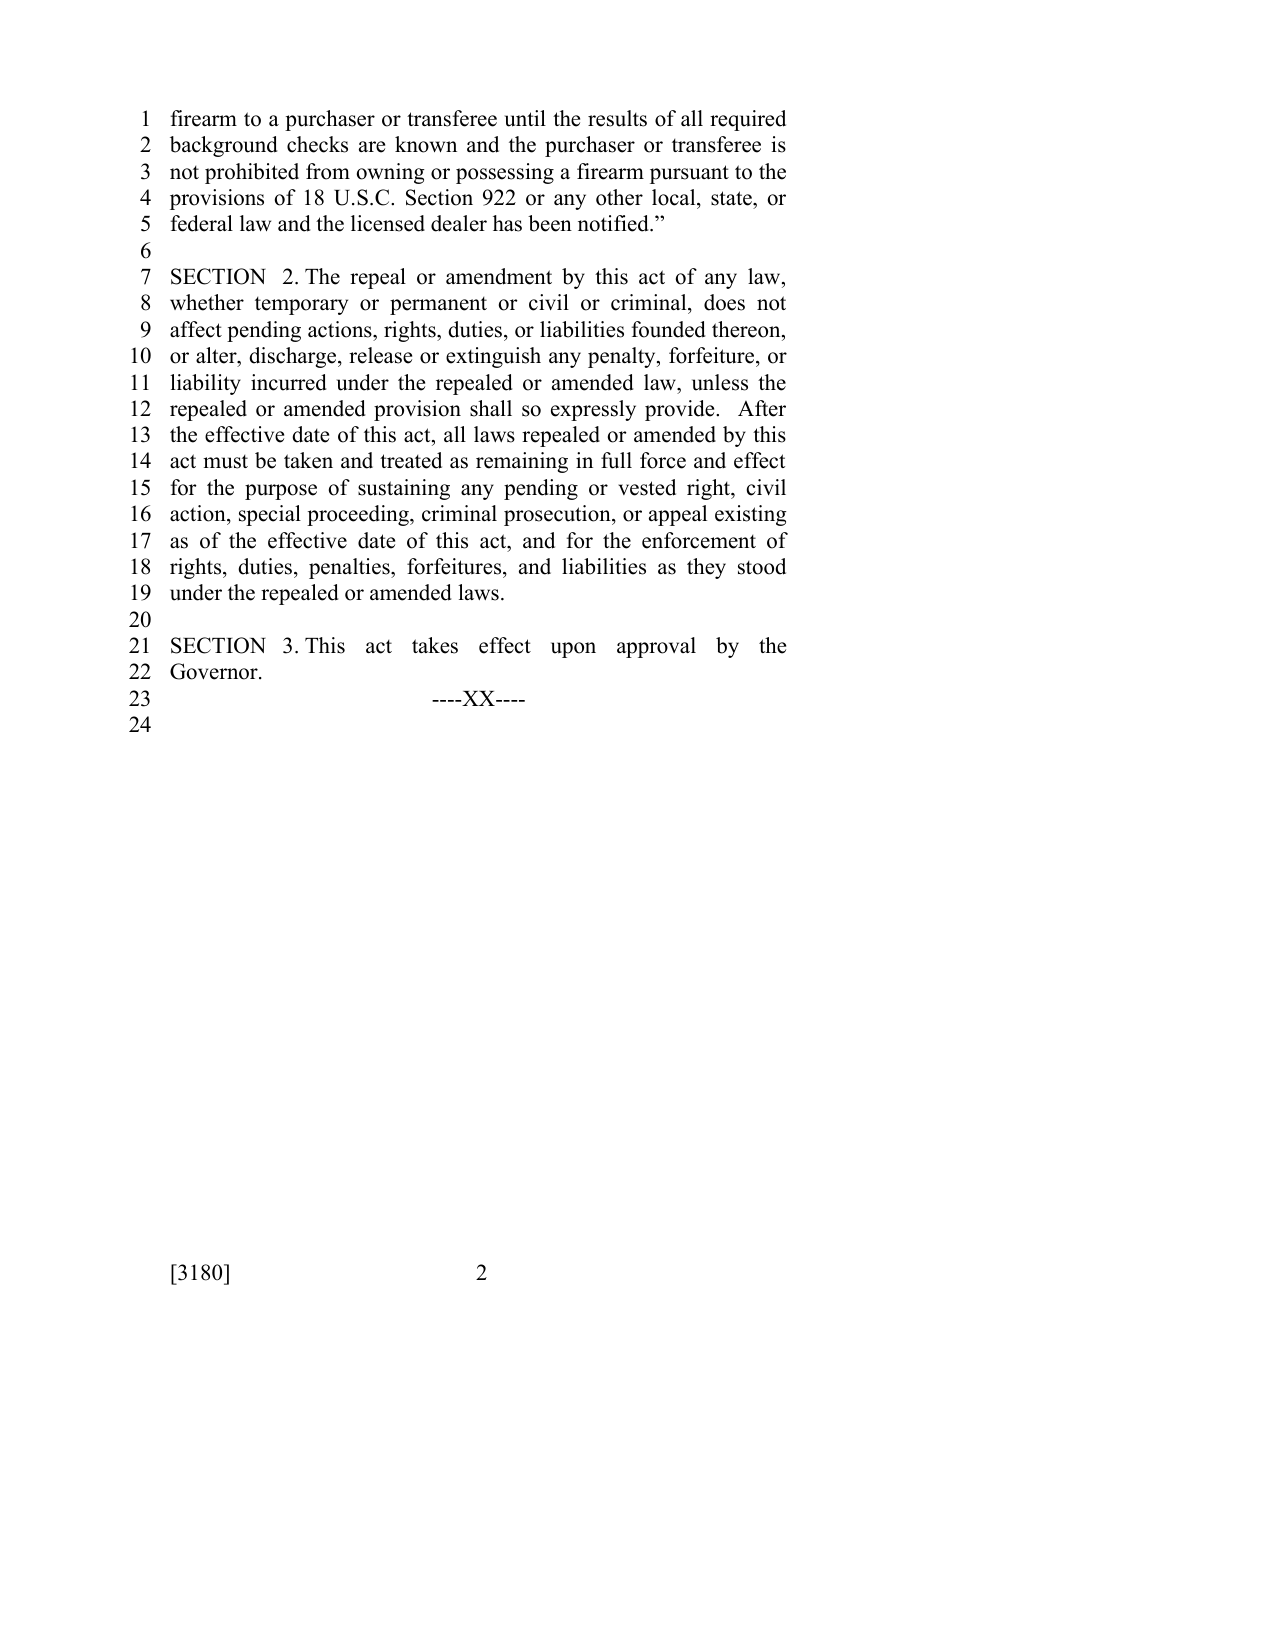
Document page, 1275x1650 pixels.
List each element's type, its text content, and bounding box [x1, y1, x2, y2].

text SECTION 2. The repeal or amendment by this act of any law, whether temporary or permanent or civil or criminal, does not affect pending actions, rights, duties, or liabilities founded thereon, or alter, discharge, release or extinguish any penalty, forfeiture, or liability incurred under the repealed or amended law, unless the repealed or amended provision shall so expressly provide. After the effective date of this act, all laws repealed or amended by this act must be taken and treated as remaining in full force and effect for the purpose of sustaining any pending or vested right, civil action, special proceeding, criminal prosecution, or appeal existing as of the effective date of this act, and for the enforcement of rights, duties, penalties, forfeitures, and liabilities as they stood under the repealed or amended laws. [169, 263, 787, 606]
text ----XX---- [169, 685, 787, 711]
text SECTION 3. This act takes effect upon approval by the Governor. [169, 632, 787, 685]
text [169, 105, 787, 237]
